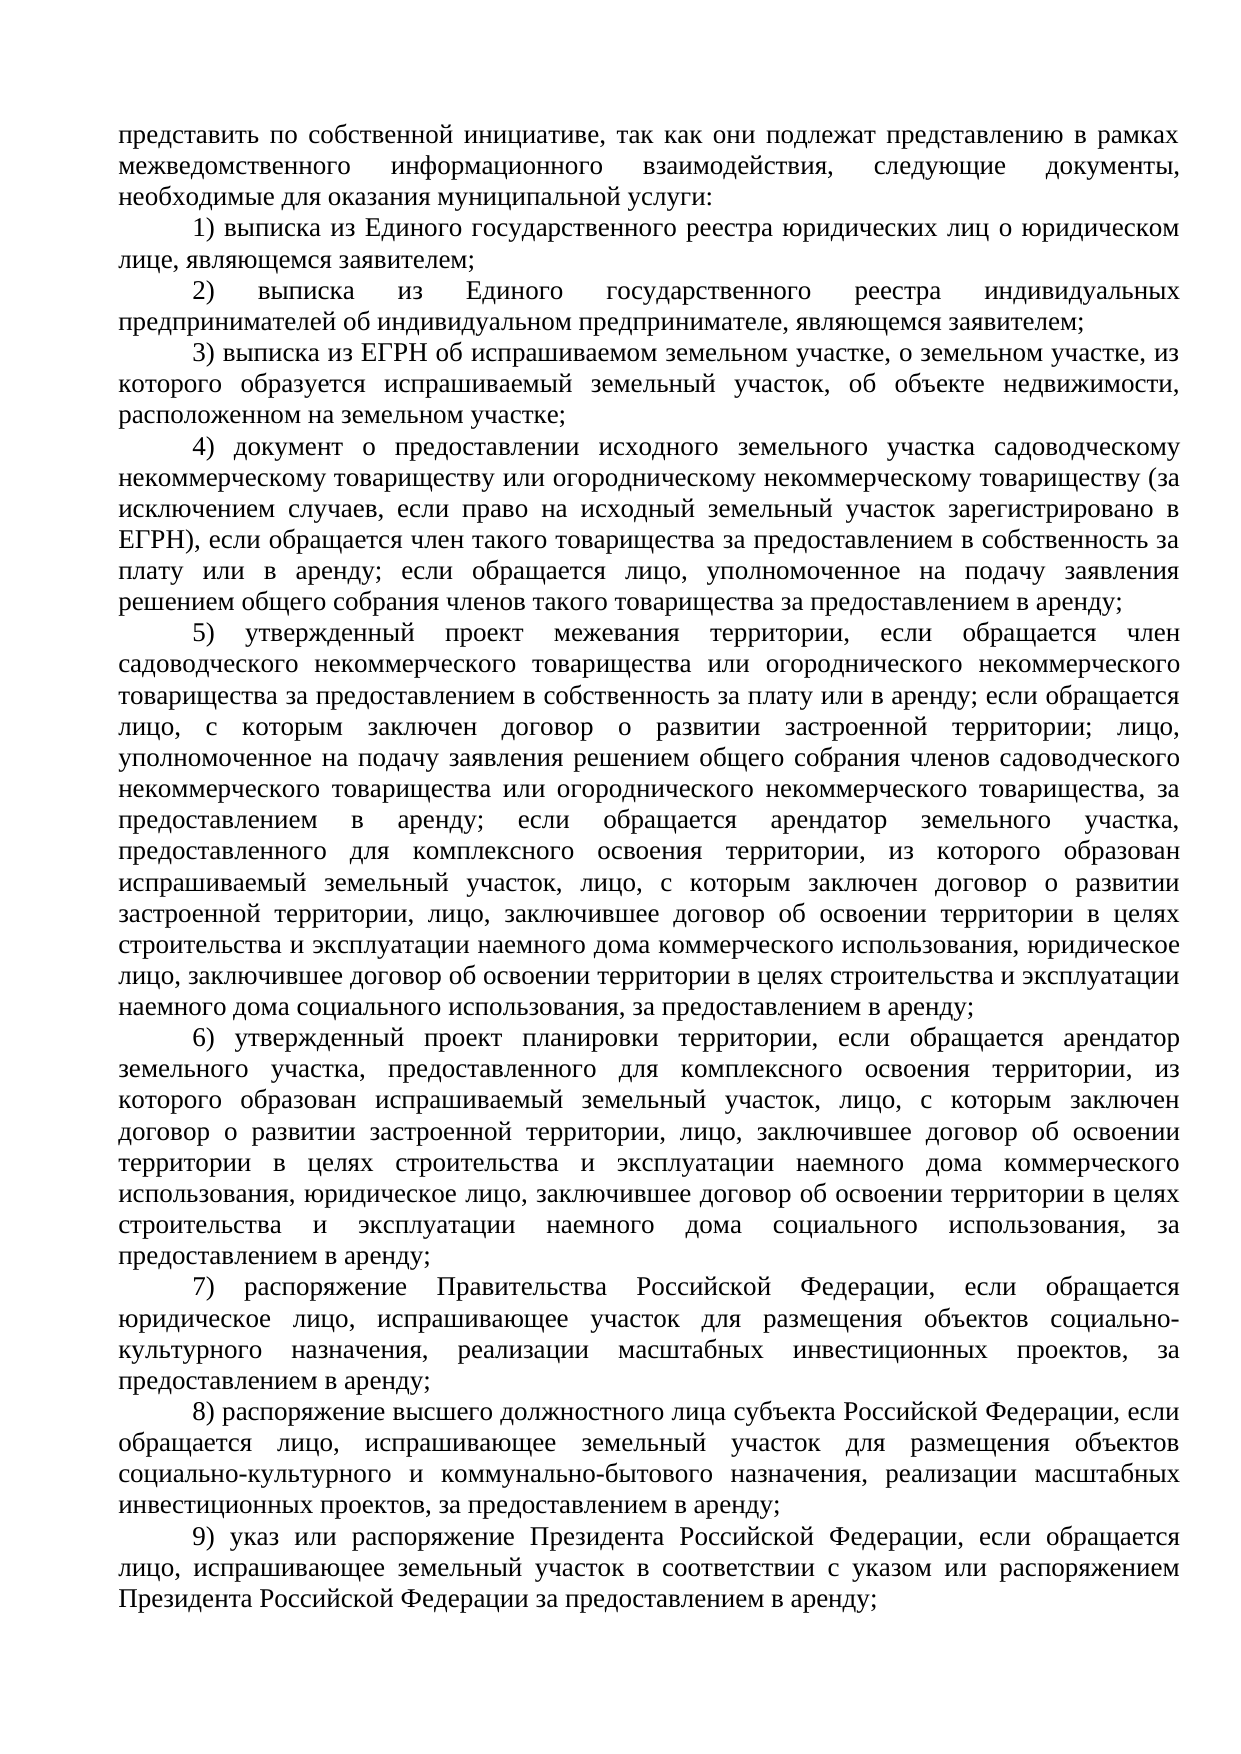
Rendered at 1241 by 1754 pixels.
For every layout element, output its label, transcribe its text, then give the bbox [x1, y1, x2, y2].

text 4) документ о предоставлении исходного земельного участка садоводческому некоммерческому товариществу или огородническому некоммерческому товариществу (за исключением случаев, если право на исходный земельный участок зарегистрировано в ЕГРН), если обращается член такого товарищества за предоставлением в собственность за плату или в аренду; если обращается лицо, уполномоченное на подачу заявления решением общего собрания членов такого товарищества за предоставлением в аренду; [118, 429, 1181, 616]
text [118, 118, 1181, 212]
text 7) распоряжение Правительства Российской Федерации, если обращается юридическое лицо, испрашивающее участок для размещения объектов социально- культурного назначения, реализации масштабных инвестиционных проектов, за предоставлением в аренду; [118, 1271, 1181, 1395]
text 6) утвержденный проект планировки территории, если обращается арендатор земельного участка, предоставленного для комплексного освоения территории, из которого образован испрашиваемый земельный участок, лицо, с которым заключен договор о развитии застроенной территории, лицо, заключившее договор об освоении территории в целях строительства и эксплуатации наемного дома коммерческого использования, юридическое лицо, заключившее договор об освоении территории в целях строительства и эксплуатации наемного дома социального использования, за предоставлением в аренду; [118, 1021, 1181, 1271]
text 8) распоряжение высшего должностного лица субъекта Российской Федерации, если обращается лицо, испрашивающее земельный участок для размещения объектов социально-культурного и коммунально-бытового назначения, реализации масштабных инвестиционных проектов, за предоставлением в аренду; [118, 1395, 1181, 1520]
text 5) утвержденный проект межевания территории, если обращается член садоводческого некоммерческого товарищества или огороднического некоммерческого товарищества за предоставлением в собственность за плату или в аренду; если обращается лицо, с которым заключен договор о развитии застроенной территории; лицо, уполномоченное на подачу заявления решением общего собрания членов садоводческого некоммерческого товарищества или огороднического некоммерческого товарищества, за предоставлением в аренду; если обращается арендатор земельного участка, предоставленного для комплексного освоения территории, из которого образован испрашиваемый земельный участок, лицо, с которым заключен договор о развитии застроенной территории, лицо, заключившее договор об освоении территории в целях строительства и эксплуатации наемного дома коммерческого использования, юридическое лицо, заключившее договор об освоении территории в целях строительства и эксплуатации наемного дома социального использования, за предоставлением в аренду; [118, 616, 1181, 1021]
text 3) выписка из ЕГРН об испрашиваемом земельном участке, о земельном участке, из которого образуется испрашиваемый земельный участок, об объекте недвижимости, расположенном на земельном участке; [118, 336, 1181, 429]
text 2) выписка из Единого государственного реестра индивидуальных предпринимателей об индивидуальном предпринимателе, являющемся заявителем; [118, 274, 1181, 336]
text 9) указ или распоряжение Президента Российской Федерации, если обращается лицо, испрашивающее земельный участок в соответствии с указом или распоряжением Президента Российской Федерации за предоставлением в аренду; [118, 1520, 1181, 1613]
text 1) выписка из Единого государственного реестра юридических лиц о юридическом лице, являющемся заявителем; [118, 212, 1181, 274]
